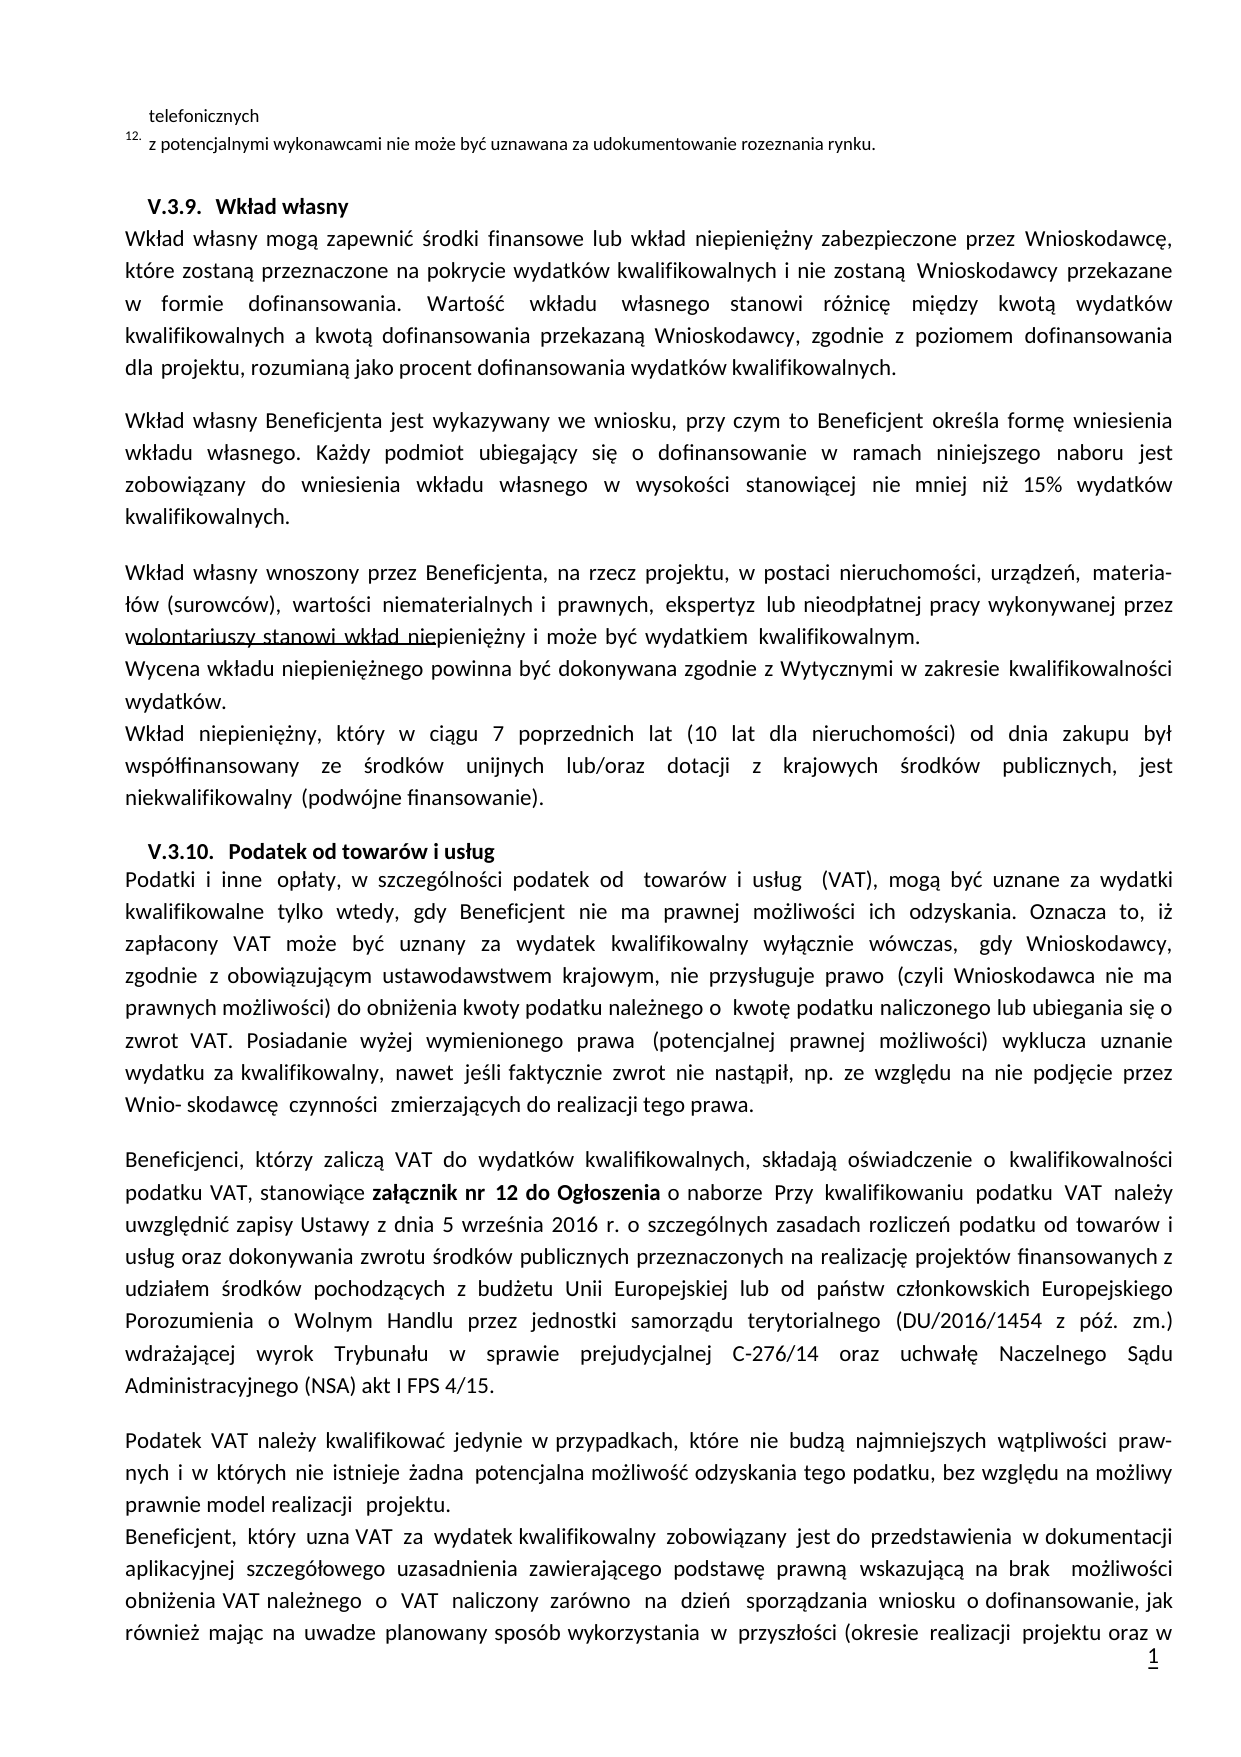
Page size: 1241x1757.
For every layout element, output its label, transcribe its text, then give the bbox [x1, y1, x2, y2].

text Wkład niepieniężny, który w ciągu 7 poprzednich lat (10 lat dla nieruchomości) od dnia zakupu był współfinansowany ze środków unijnych lub/oraz dotacji z krajowych środków publicznych, jest niekwalifikowalny (podwójne finansowanie). [125, 719, 1173, 811]
text Wkład własny Beneficjenta jest wykazywany we wniosku, przy czym to Beneficjent określa formę wniesienia wkładu własnego. Każdy podmiot ubiegający się o dofinansowanie w ramach niniejszego naboru jest zobowiązany do wniesienia wkładu własnego w wysokości stanowiącej nie mniej niż 15% wydatków kwalifikowalnych. [125, 406, 1173, 531]
text Beneficjenci, którzy zaliczą VAT do wydatków kwalifikowalnych, składają oświadczenie o kwalifikowalności podatku VAT, stanowiące załącznik nr 12 do Ogłoszenia o naborze Przy kwalifikowaniu podatku VAT należy uwzględnić zapisy Ustawy z dnia 5 września 2016 r. o szczególnych zasadach rozliczeń podatku od towarów i usług oraz dokonywania zwrotu środków publicznych przeznaczonych na realizację projektów finansowanych z udziałem środków pochodzących z budżetu Unii Europejskiej lub od państw członkowskich Europejskiego Porozumienia o Wolnym Handlu przez jednostki samorządu terytorialnego (DU/2016/1454 z póź. zm.) wdrażającej wyrok Trybunału w sprawie prejudycjalnej C-276/14 oraz uchwałę Naczelnego Sądu Administracyjnego (NSA) akt I FPS 4/15. [125, 1146, 1173, 1399]
list z potencjalnymi wykonawcami nie może być uznawana za udokumentowanie rozeznania rynku. [125, 128, 1157, 156]
text Podatki i inne opłaty, w szczególności podatek od towarów i usług (VAT), mogą być uznane za wydatki kwalifikowalne tylko wtedy, gdy Beneficjent nie ma prawnej możliwości ich odzyskania. Oznacza to, iż zapłacony VAT może być uznany za wydatek kwalifikowalny wyłącznie wówczas, gdy Wnioskodawcy, zgodnie z obowiązującym ustawodawstwem krajowym, nie przysługuje prawo (czyli Wnioskodawca nie ma prawnych możliwości) do obniżenia kwoty podatku należnego o kwotę podatku naliczonego lub ubiegania się o zwrot VAT. Posiadanie wyżej wymienionego prawa (potencjalnej prawnej możliwości) wyklucza uznanie wydatku za kwalifikowalny, nawet jeśli faktycznie zwrot nie nastąpił, np. ze względu na nie podjęcie przez Wnio- skodawcę czynności zmierzających do realizacji tego prawa. [125, 865, 1173, 1118]
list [125, 104, 1158, 127]
text Podatek VAT należy kwalifikować jedynie w przypadkach, które nie budzą najmniejszych wątpliwości praw- nych i w których nie istnieje żadna potencjalna możliwość odzyskania tego podatku, bez względu na możliwy prawnie model realizacji projektu. [125, 1426, 1173, 1518]
subtitle Wkład własny [147, 192, 1176, 220]
text Wkład własny mogą zapewnić środki finansowe lub wkład niepieniężny zabezpieczone przez Wnioskodawcę, które zostaną przeznaczone na pokrycie wydatków kwalifikowalnych i nie zostaną Wnioskodawcy przekazane w formie dofinansowania. Wartość wkładu własnego stanowi różnicę między kwotą wydatków kwalifikowalnych a kwotą dofinansowania przekazaną Wnioskodawcy, zgodnie z poziomem dofinansowania dla projektu, rozumianą jako procent dofinansowania wydatków kwalifikowalnych. [125, 224, 1173, 381]
subtitle Podatek od towarów i usług [148, 837, 1176, 865]
text Wycena wkładu niepieniężnego powinna być dokonywana zgodnie z Wytycznymi w zakresie kwalifikowalności wydatków. [125, 654, 1173, 715]
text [125, 1522, 1173, 1646]
text Wkład własny wnoszony przez Beneficjenta, na rzecz projektu, w postaci nieruchomości, urządzeń, materia- łów (surowców), wartości niematerialnych i prawnych, ekspertyz lub nieodpłatnej pracy wykonywanej przez wolontariuszy stanowi wkład niepieniężny i może być wydatkiem kwalifikowalnym. [125, 558, 1173, 650]
